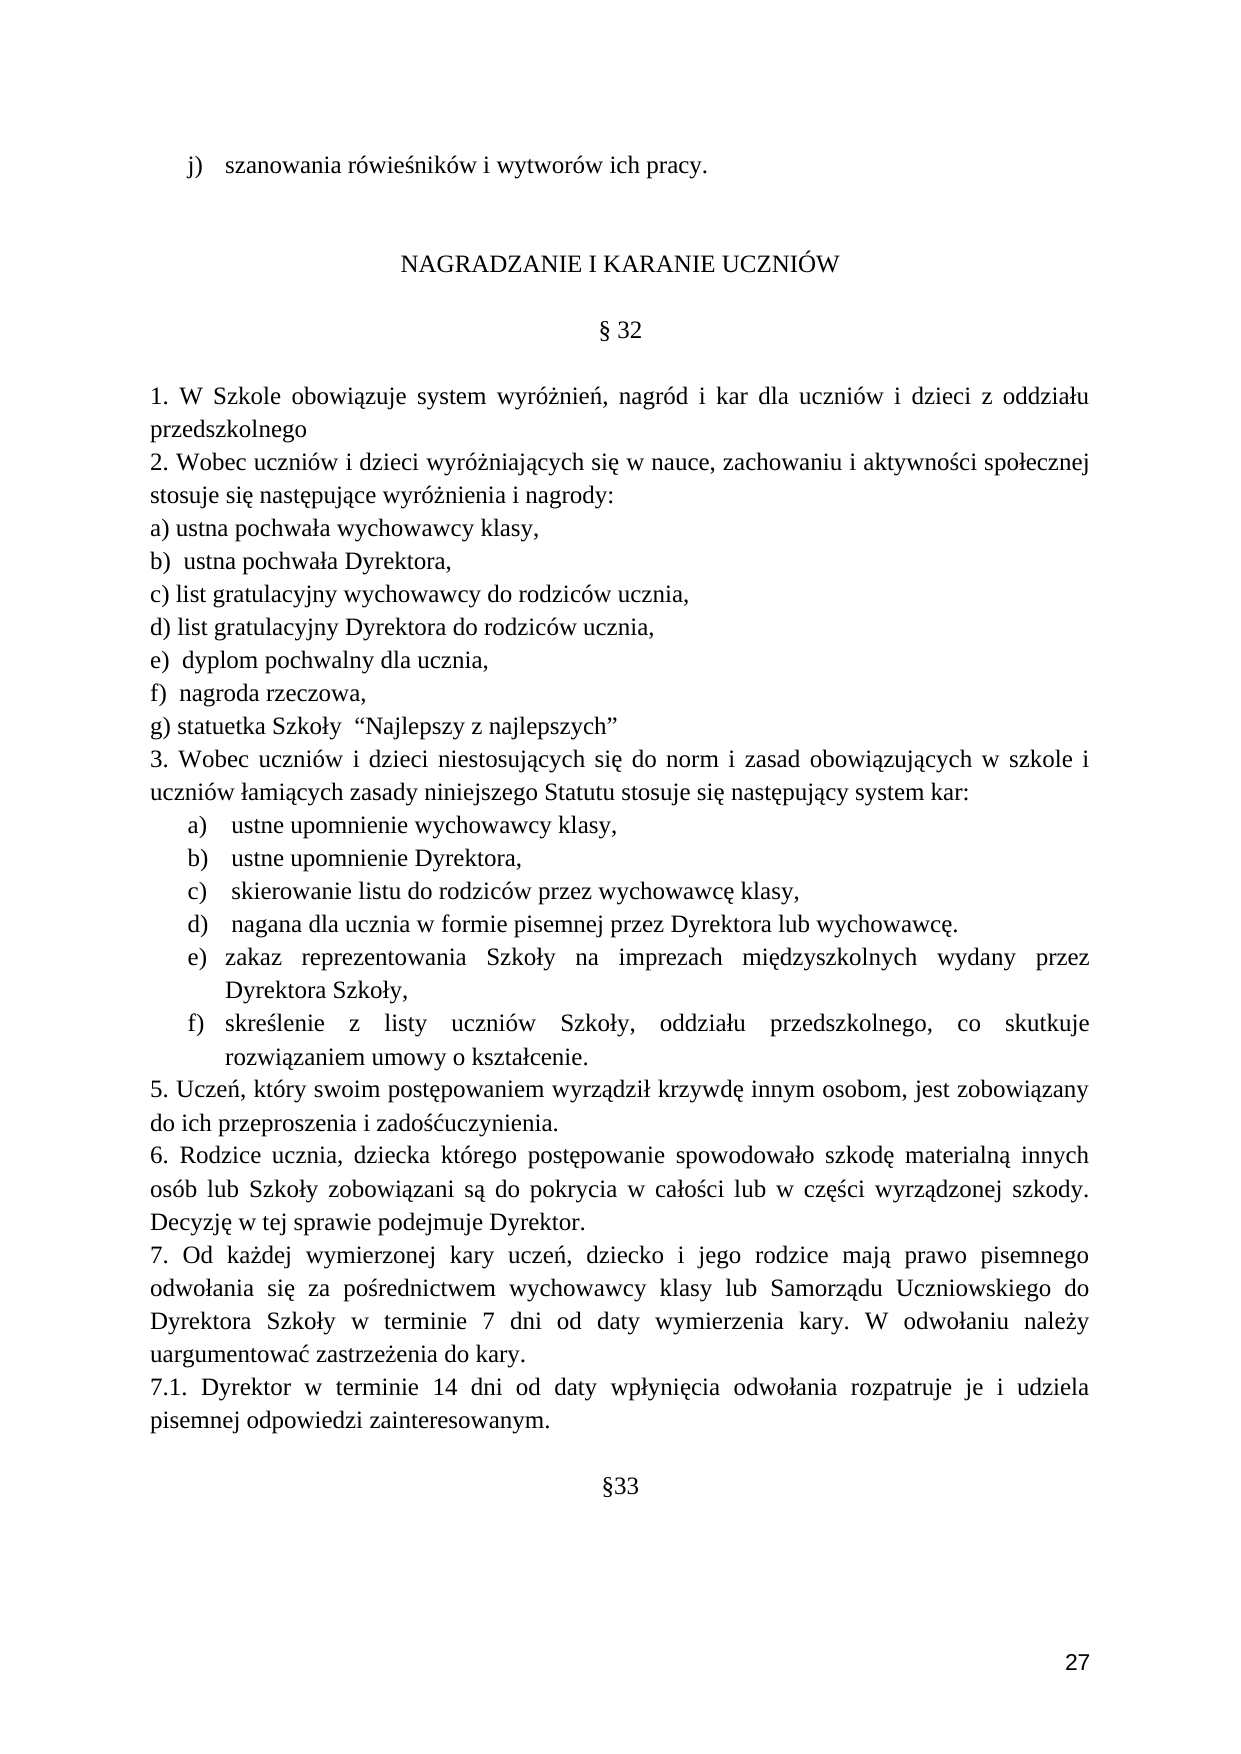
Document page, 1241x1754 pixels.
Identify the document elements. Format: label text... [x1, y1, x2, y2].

text 7. Od każdej wymierzonej kary uczeń, dziecko i jego rodzice mają prawo pisemnego odwołania się za pośrednictwem wychowawcy klasy lub Samorządu Uczniowskiego do Dyrektora Szkoły w terminie 7 dni od daty wymierzenia kary. W odwołaniu należy uargumentować zastrzeżenia do kary. [150, 1240, 1090, 1367]
list ustne upomnienie Dyrektora, [187, 843, 1090, 872]
text NAGRADZANIE I KARANIE UCZNIÓW [150, 249, 1090, 278]
text b) ustna pochwała Dyrektora, [150, 546, 1090, 575]
text 6. Rodzice ucznia, dziecka którego postępowanie spowodowało szkodę materialną innych osób lub Szkoły zobowiązani są do pokrycia w całości lub w części wyrządzonej szkody. Decyzję w tej sprawie podejmuje Dyrektor. [150, 1141, 1090, 1235]
text § 32 [150, 315, 1090, 344]
list nagana dla ucznia w formie pisemnej przez Dyrektora lub wychowawcę. [187, 909, 1090, 938]
list skierowanie listu do rodziców przez wychowawcę klasy, [187, 876, 1090, 905]
text 2. Wobec uczniów i dzieci wyróżniających się w nauce, zachowaniu i aktywności społecznej stosuje się następujące wyróżnienia i nagrody: [150, 447, 1090, 509]
text e) dyplom pochwalny dla ucznia, [150, 645, 1090, 674]
text a) ustna pochwała wychowawcy klasy, [150, 513, 1090, 542]
list skreślenie z listy uczniów Szkoły, oddziału przedszkolnego, co skutkuje rozwiązaniem umowy o kształcenie. [187, 1008, 1090, 1070]
text g) statuetka Szkoły “Najlepszy z najlepszych” [150, 711, 1090, 740]
text 5. Uczeń, który swoim postępowaniem wyrządził krzywdę innym osobom, jest zobowiązany do ich przeproszenia i zadośćuczynienia. [150, 1074, 1090, 1136]
list ustne upomnienie wychowawcy klasy, [187, 810, 1090, 839]
text 1. W Szkole obowiązuje system wyróżnień, nagród i kar dla uczniów i dzieci z oddziału przedszkolnego [150, 381, 1090, 443]
text §33 [150, 1471, 1090, 1499]
list szanowania rówieśników i wytworów ich pracy. [187, 150, 1090, 179]
text 3. Wobec uczniów i dzieci niestosujących się do norm i zasad obowiązujących w szkole i uczniów łamiących zasady niniejszego Statutu stosuje się następujący system kar: [150, 744, 1090, 806]
text 7.1. Dyrektor w terminie 14 dni od daty wpłynięcia odwołania rozpatruje je i udziela pisemnej odpowiedzi zainteresowanym. [150, 1372, 1090, 1433]
text c) list gratulacyjny wychowawcy do rodziców ucznia, [150, 579, 1090, 608]
text f) nagroda rzeczowa, [150, 678, 1090, 707]
text d) list gratulacyjny Dyrektora do rodziców ucznia, [150, 612, 1090, 641]
list zakaz reprezentowania Szkoły na imprezach międzyszkolnych wydany przez Dyrektora Szkoły, [187, 942, 1090, 1004]
